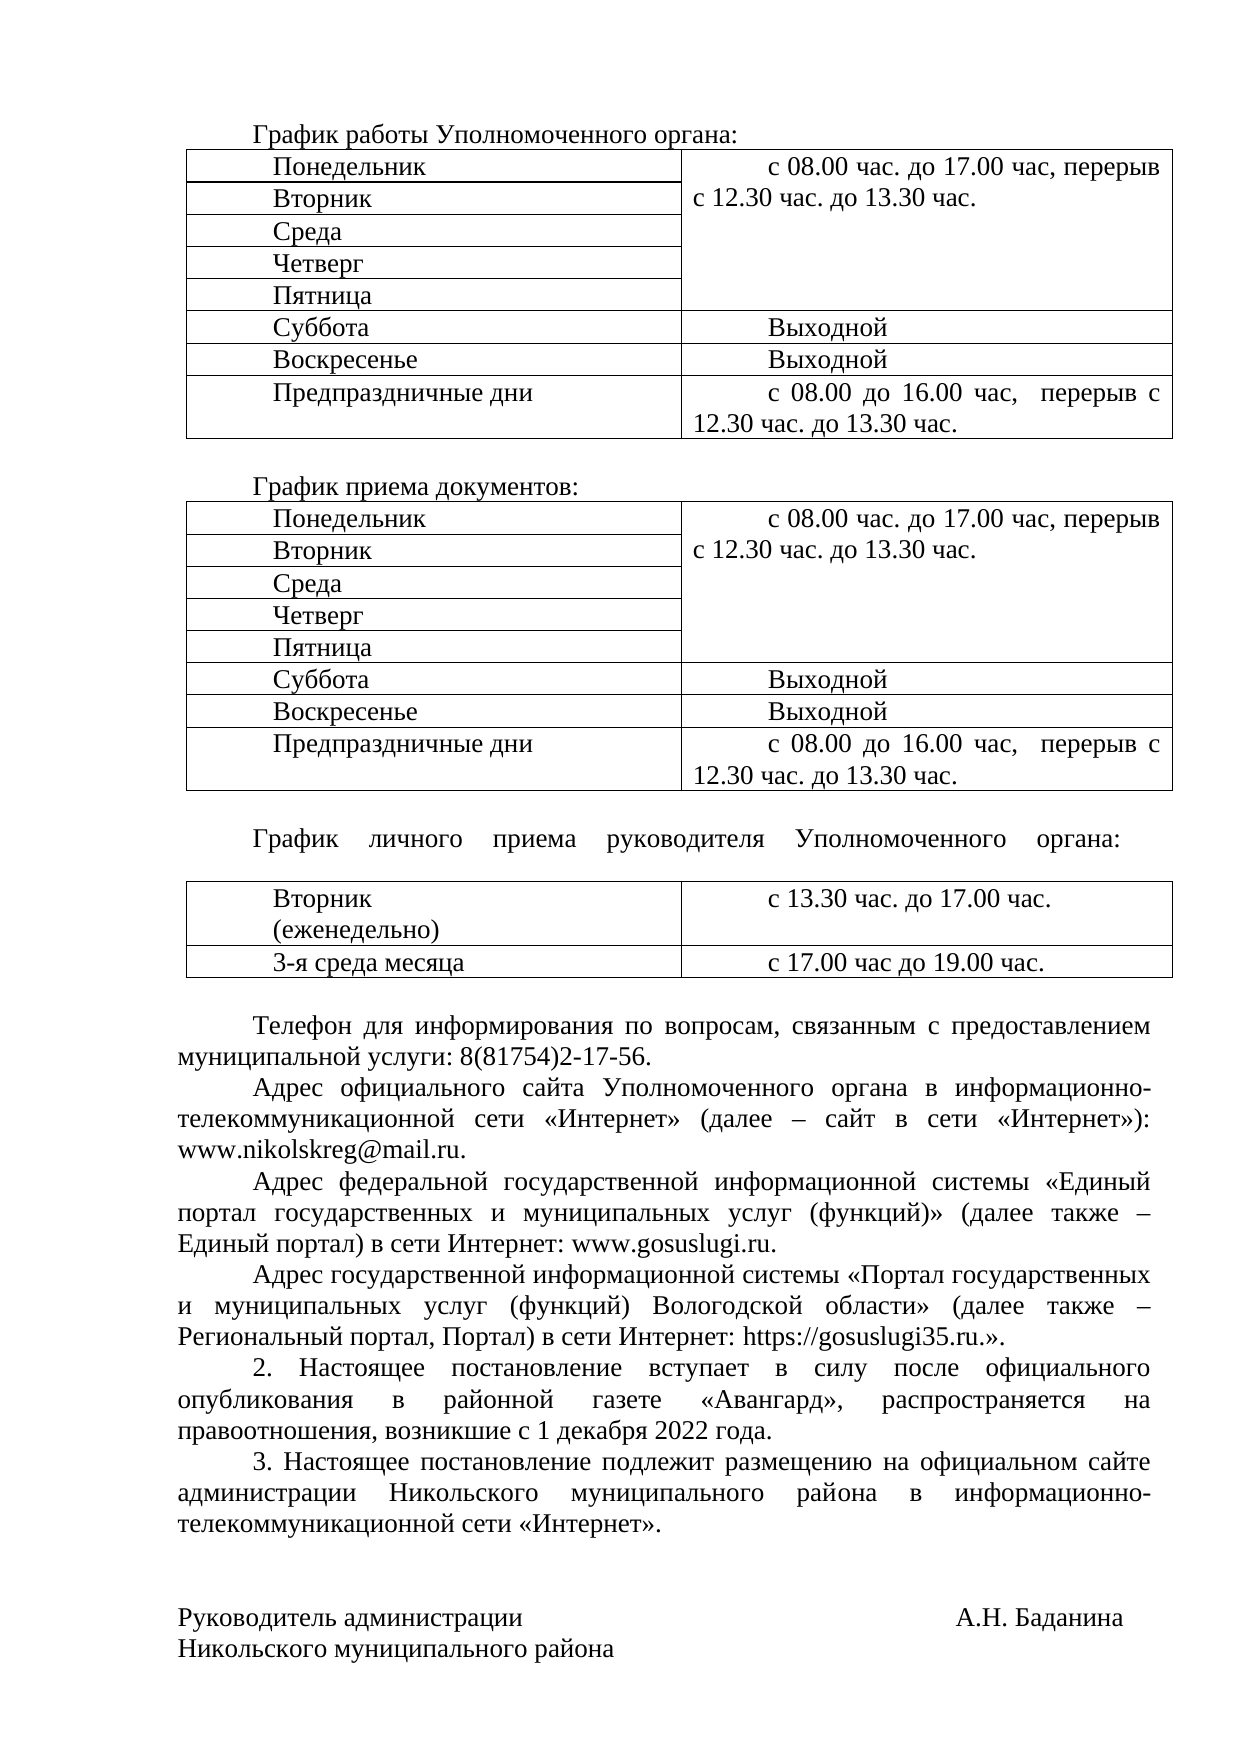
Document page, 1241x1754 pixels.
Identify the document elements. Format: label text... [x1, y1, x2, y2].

table_cell Воскресенье [187, 344, 681, 374]
table_cell Выходной [682, 344, 1172, 374]
table_cell Четверг [187, 599, 681, 630]
text 2. Настоящее постановление вступает в силу после официального опубликования в районной газете «Авангард», распространяется на правоотношения, возникшие с 1 декабря 2022 года. [177, 1352, 1152, 1445]
text 3. Настоящее постановление подлежит размещению на официальном сайте администрации Никольского муниципального района в информационно-телекоммуникационной сети «Интернет». [177, 1445, 1152, 1538]
table_cell Выходной [682, 311, 1172, 342]
text Никольского муниципального района [177, 1632, 1152, 1663]
table_cell Выходной [682, 663, 1172, 694]
table_cell Предпраздничные дни [187, 728, 681, 790]
table_header с 08.00 час. до 17.00 час, перерыв с 12.30 час. до 13.30 час. [682, 150, 1172, 310]
table_cell Суббота [187, 311, 681, 342]
table_cell Вторник [187, 183, 681, 214]
table_cell Пятница [187, 631, 681, 662]
table_header с 08.00 час. до 17.00 час, перерыв с 12.30 час. до 13.30 час. [682, 502, 1172, 662]
text Адрес официального сайта Уполномоченного органа в информационно-телекоммуникационной сети «Интернет» (далее – сайт в сети «Интернет»): www.nikolskreg@mail.ru. [177, 1071, 1152, 1165]
table_cell Предпраздничные дни [187, 376, 681, 438]
table_header Вторник (еженедельно) [187, 882, 681, 944]
table_header Понедельник [187, 502, 681, 533]
table_header Понедельник [187, 150, 681, 181]
table_header с 13.30 час. до 17.00 час. [682, 882, 1172, 944]
table_cell Воскресенье [187, 695, 681, 727]
text График личного приема руководителя Уполномоченного органа: [177, 822, 1152, 881]
text Адрес государственной информационной системы «Портал государственных и муниципальных услуг (функций) Вологодской области» (далее также – Региональный портал, Портал) в сети Интернет: https://gosuslugi35.ru.». [177, 1258, 1152, 1352]
text Руководитель администрации А.Н. Баданина [177, 1601, 1152, 1632]
table_cell Пятница [187, 279, 681, 310]
table_cell 3-я среда месяца [187, 946, 681, 977]
table_cell с 08.00 до 16.00 час, перерыв с 12.30 час. до 13.30 час. [682, 728, 1172, 790]
table_cell Суббота [187, 663, 681, 694]
text График работы Уполномоченного органа: [177, 118, 1152, 149]
table_cell Четверг [187, 247, 681, 278]
text Адрес федеральной государственной информационной системы «Единый портал государственных и муниципальных услуг (функций)» (далее также – Единый портал) в сети Интернет: www.gosuslugi.ru. [177, 1165, 1152, 1258]
table_cell Выходной [682, 695, 1172, 727]
text Телефон для информирования по вопросам, связанным с предоставлением муниципальной услуги: 8(81754)2-17-56. [177, 1009, 1152, 1071]
table_cell Среда [187, 567, 681, 598]
table_cell Среда [187, 215, 681, 246]
table_cell с 17.00 час до 19.00 час. [682, 946, 1172, 977]
text График приема документов: [177, 470, 1152, 501]
table_cell с 08.00 до 16.00 час, перерыв с 12.30 час. до 13.30 час. [682, 376, 1172, 438]
table_cell Вторник [187, 535, 681, 566]
